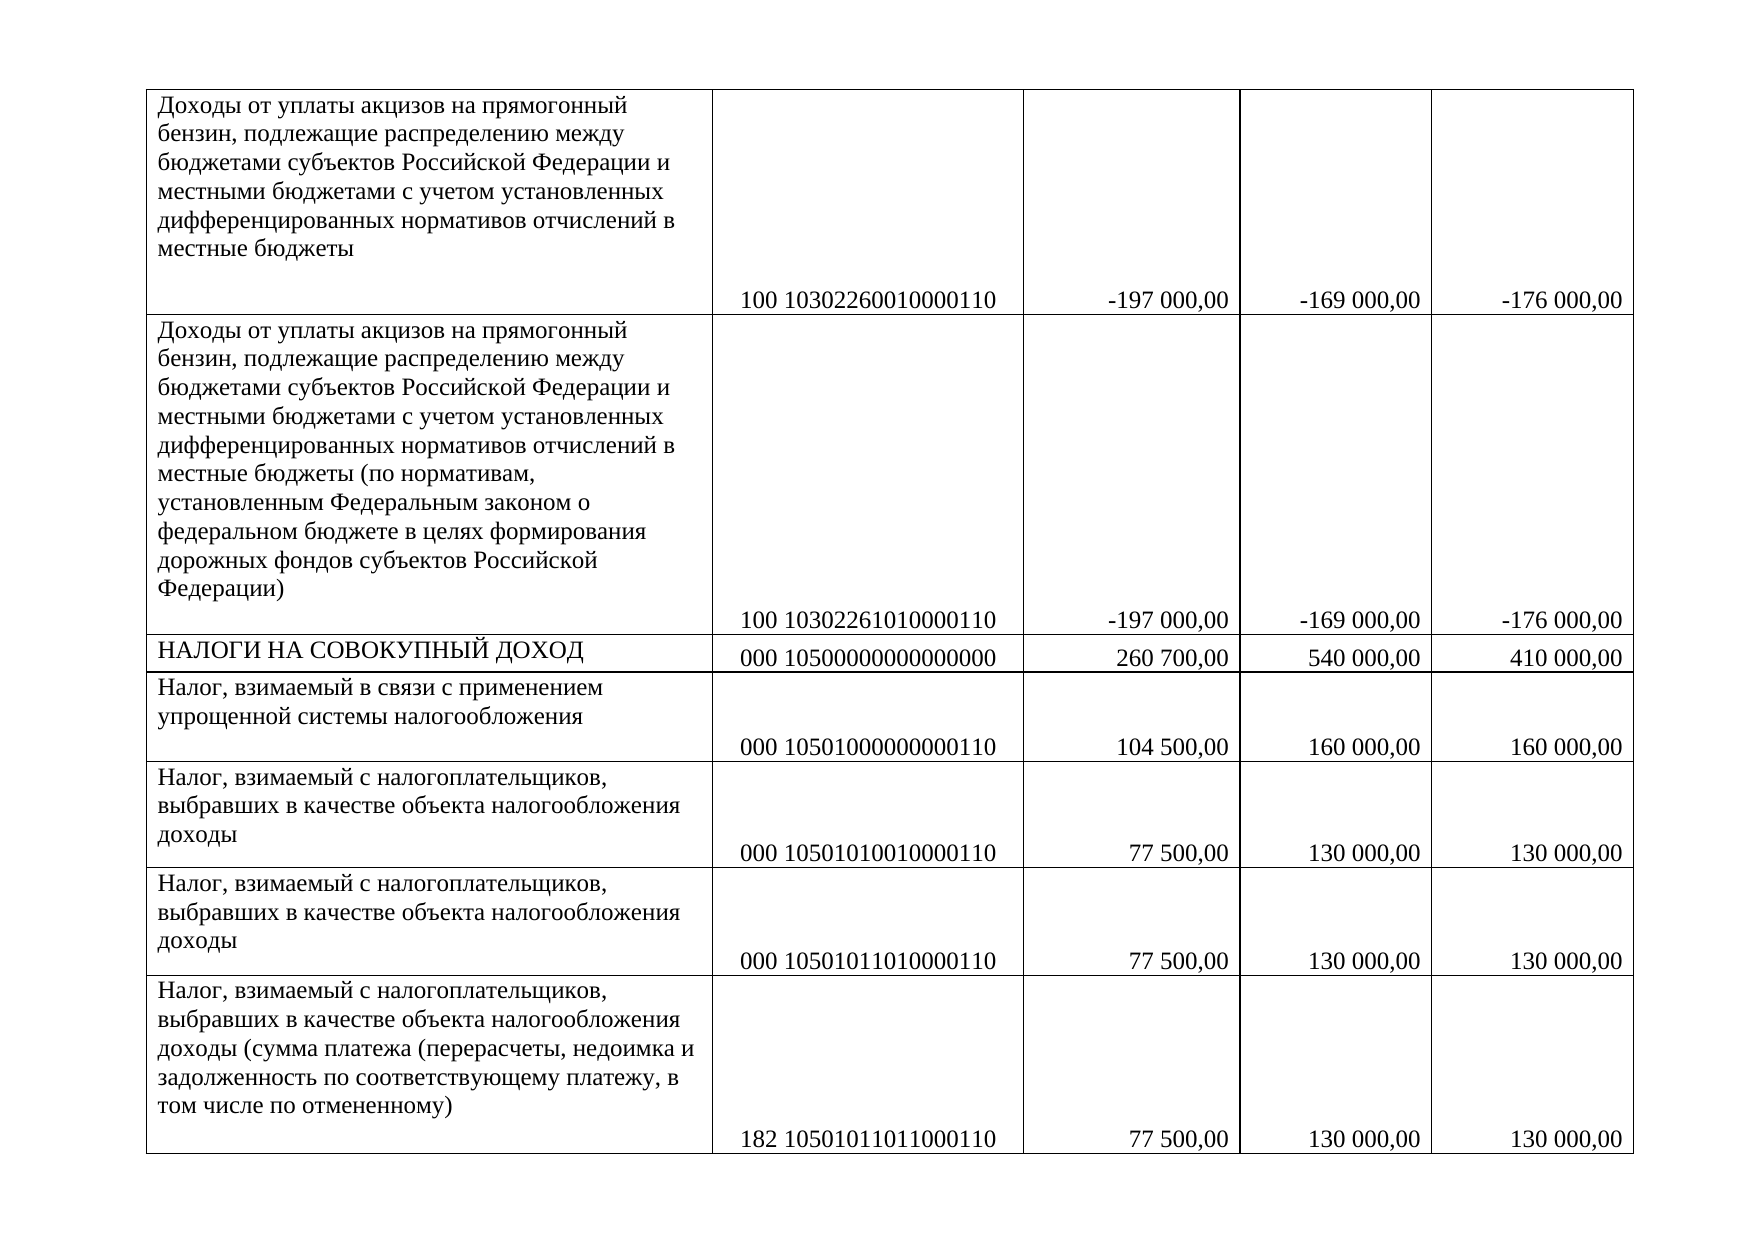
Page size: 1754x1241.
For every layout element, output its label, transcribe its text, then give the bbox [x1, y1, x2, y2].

table_cell Налог, взимаемый с налогоплательщиков, выбравших в качестве объекта налогообложения доходы [147, 762, 712, 867]
table_cell Налог, взимаемый с налогоплательщиков, выбравших в качестве объекта налогообложения доходы (сумма платежа (перерасчеты, недоимка и задолженность по соответствующему платежу, в том числе по отмененному) [147, 976, 712, 1153]
table_cell 130 000,00 [1432, 762, 1633, 867]
table_cell Доходы от уплаты акцизов на прямогонный бензин, подлежащие распределению между бюджетами субъектов Российской Федерации и местными бюджетами с учетом установленных дифференцированных нормативов отчислений в местные бюджеты [147, 90, 712, 314]
table_cell -197 000,00 [1024, 90, 1239, 314]
table_cell 000 10501011010000110 [713, 868, 1023, 974]
table_cell 000 10501010010000110 [713, 762, 1023, 867]
table_cell 77 500,00 [1024, 762, 1239, 867]
table_cell 77 500,00 [1024, 976, 1239, 1153]
table_cell -169 000,00 [1241, 315, 1431, 634]
table_cell 160 000,00 [1432, 673, 1633, 761]
table_cell 130 000,00 [1241, 868, 1431, 974]
table_cell 130 000,00 [1241, 762, 1431, 867]
table_cell 000 10501000000000110 [713, 673, 1023, 761]
table_cell 410 000,00 [1432, 635, 1633, 671]
table_cell 100 10302260010000110 [713, 90, 1023, 314]
table_cell НАЛОГИ НА СОВОКУПНЫЙ ДОХОД [147, 635, 712, 671]
table_cell 130 000,00 [1432, 976, 1633, 1153]
table_cell -197 000,00 [1024, 315, 1239, 634]
table_cell 540 000,00 [1241, 635, 1431, 671]
table_cell 77 500,00 [1024, 868, 1239, 974]
table_cell -176 000,00 [1432, 90, 1633, 314]
table_cell 160 000,00 [1241, 673, 1431, 761]
table_cell 182 10501011011000110 [713, 976, 1023, 1153]
table_cell -169 000,00 [1241, 90, 1431, 314]
table_cell 100 10302261010000110 [713, 315, 1023, 634]
table_cell Налог, взимаемый с налогоплательщиков, выбравших в качестве объекта налогообложения доходы [147, 868, 712, 974]
table_cell Доходы от уплаты акцизов на прямогонный бензин, подлежащие распределению между бюджетами субъектов Российской Федерации и местными бюджетами с учетом установленных дифференцированных нормативов отчислений в местные бюджеты (по нормативам, установленным Федеральным законом о федеральном бюджете в целях формирования дорожных фондов субъектов Российской Федерации) [147, 315, 712, 634]
table_cell 000 10500000000000000 [713, 635, 1023, 671]
table_cell -176 000,00 [1432, 315, 1633, 634]
table_cell 104 500,00 [1024, 673, 1239, 761]
table_cell 260 700,00 [1024, 635, 1239, 671]
table_cell Налог, взимаемый в связи с применением упрощенной системы налогообложения [147, 673, 712, 761]
table_cell 130 000,00 [1241, 976, 1431, 1153]
table_cell 130 000,00 [1432, 868, 1633, 974]
